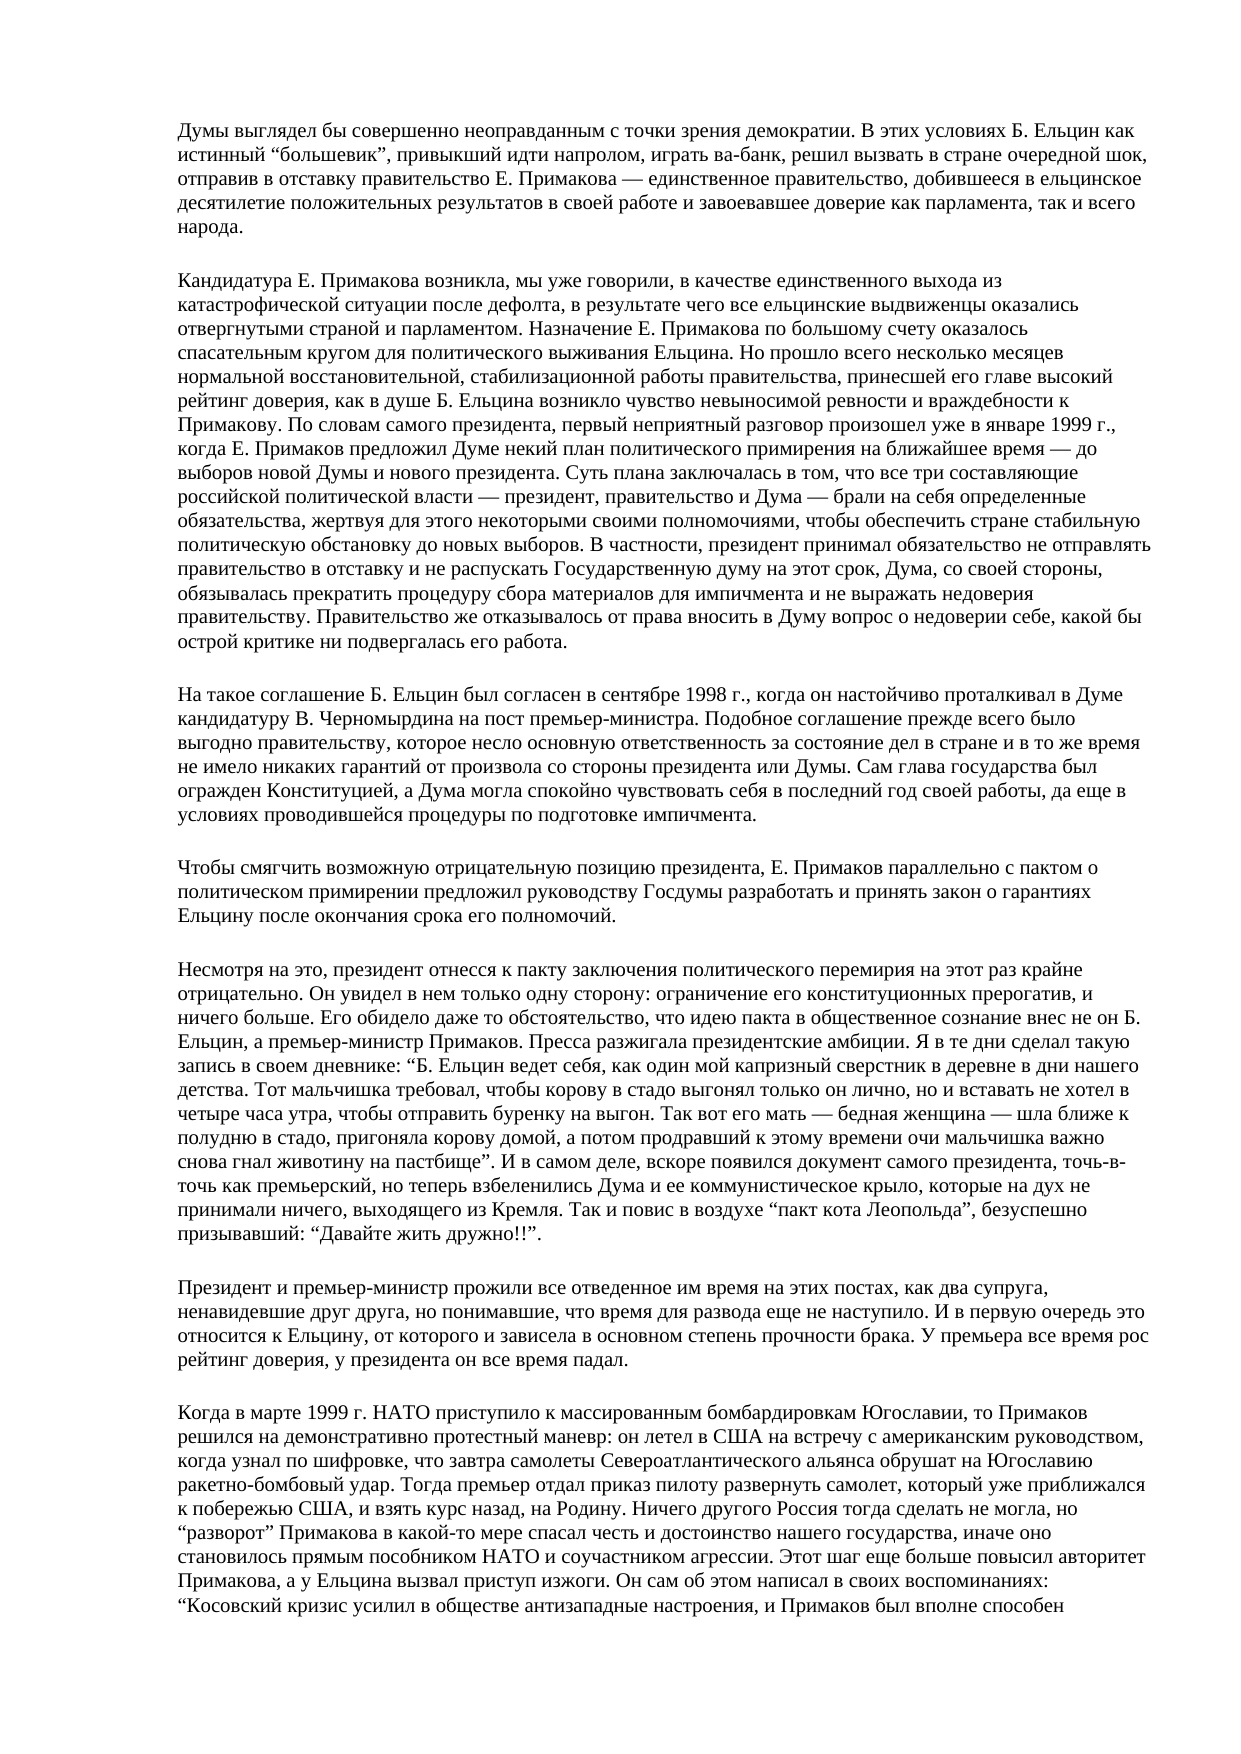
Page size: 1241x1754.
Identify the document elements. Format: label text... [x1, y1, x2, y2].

text Кандидатура Е. Примакова возникла, мы уже говорили, в качестве единственного выхода из катастрофической ситуации после дефолта, в результате чего все ельцинские выдвиженцы оказались отвергнутыми страной и парламентом. Назначение Е. Примакова по большому счету оказалось спасательным кругом для политического выживания Ельцина. Но прошло всего несколько месяцев нормальной восстановительной, стабилизационной работы правительства, принесшей его главе высокий рейтинг доверия, как в душе Б. Ельцина возникло чувство невыносимой ревности и враждебности к Примакову. По словам самого президента, первый неприятный разговор произошел уже в январе 1999 г., когда Е. Примаков предложил Думе некий план политического примирения на ближайшее время — до выборов новой Думы и нового президента. Суть плана заключалась в том, что все три составляющие российской политической власти — президент, правительство и Дума — брали на себя определенные обязательства, жертвуя для этого некоторыми своими полномочиями, чтобы обеспечить стране стабильную политическую обстановку до новых выборов. В частности, президент принимал обязательство не отправлять правительство в отставку и не распускать Государственную думу на этот срок, Дума, со своей стороны, обязывалась прекратить процедуру сбора материалов для импичмента и не выражать недоверия правительству. Правительство же отказывалось от права вносить в Думу вопрос о недоверии себе, какой бы острой критике ни подвергалась его работа. [177, 268, 1152, 653]
text Президент и премьер-министр прожили все отведенное им время на этих постах, как два супруга, ненавидевшие друг друга, но понимавшие, что время для развода еще не наступило. И в первую очередь это относится к Ельцину, от которого и зависела в основном степень прочности брака. У премьера все время рос рейтинг доверия, у президента он все время падал. [177, 1274, 1152, 1371]
text На такое соглашение Б. Ельцин был согласен в сентябре 1998 г., когда он настойчиво проталкивал в Думе кандидатуру В. Черномырдина на пост премьер-министра. Подобное соглашение прежде всего было выгодно правительству, которое несло основную ответственность за состояние дел в стране и в то же время не имело никаких гарантий от произвола со стороны президента или Думы. Сам глава государства был огражден Конституцией, а Дума могла спокойно чувствовать себя в последний год своей работы, да еще в условиях проводившейся процедуры по подготовке импичмента. [177, 682, 1152, 826]
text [177, 1400, 1152, 1617]
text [177, 118, 1152, 238]
text Чтобы смягчить возможную отрицательную позицию президента, Е. Примаков параллельно с пактом о политическом примирении предложил руководству Госдумы разработать и принять закон о гарантиях Ельцину после окончания срока его полномочий. [177, 855, 1152, 927]
text Несмотря на это, президент отнесся к пакту заключения политического перемирия на этот раз крайне отрицательно. Он увидел в нем только одну сторону: ограничение его конституционных прерогатив, и ничего больше. Его обидело даже то обстоятельство, что идею пакта в общественное сознание внес не он Б. Ельцин, а премьер-министр Примаков. Пресса разжигала президентские амбиции. Я в те дни сделал такую запись в своем дневнике: “Б. Ельцин ведет себя, как один мой капризный сверстник в деревне в дни нашего детства. Тот мальчишка требовал, чтобы корову в стадо выгонял только он лично, но и вставать не хотел в четыре часа утра, чтобы отправить буренку на выгон. Так вот его мать — бедная женщина — шла ближе к полудню в стадо, пригоняла корову домой, а потом продравший к этому времени очи мальчишка важно снова гнал животину на пастбище”. И в самом деле, вскоре появился документ самого президента, точь-в-точь как премьерский, но теперь взбеленились Дума и ее коммунистическое крыло, которые на дух не принимали ничего, выходящего из Кремля. Так и повис в воздухе “пакт кота Леопольда”, безуспешно призывавший: “Давайте жить дружно!!”. [177, 957, 1152, 1245]
